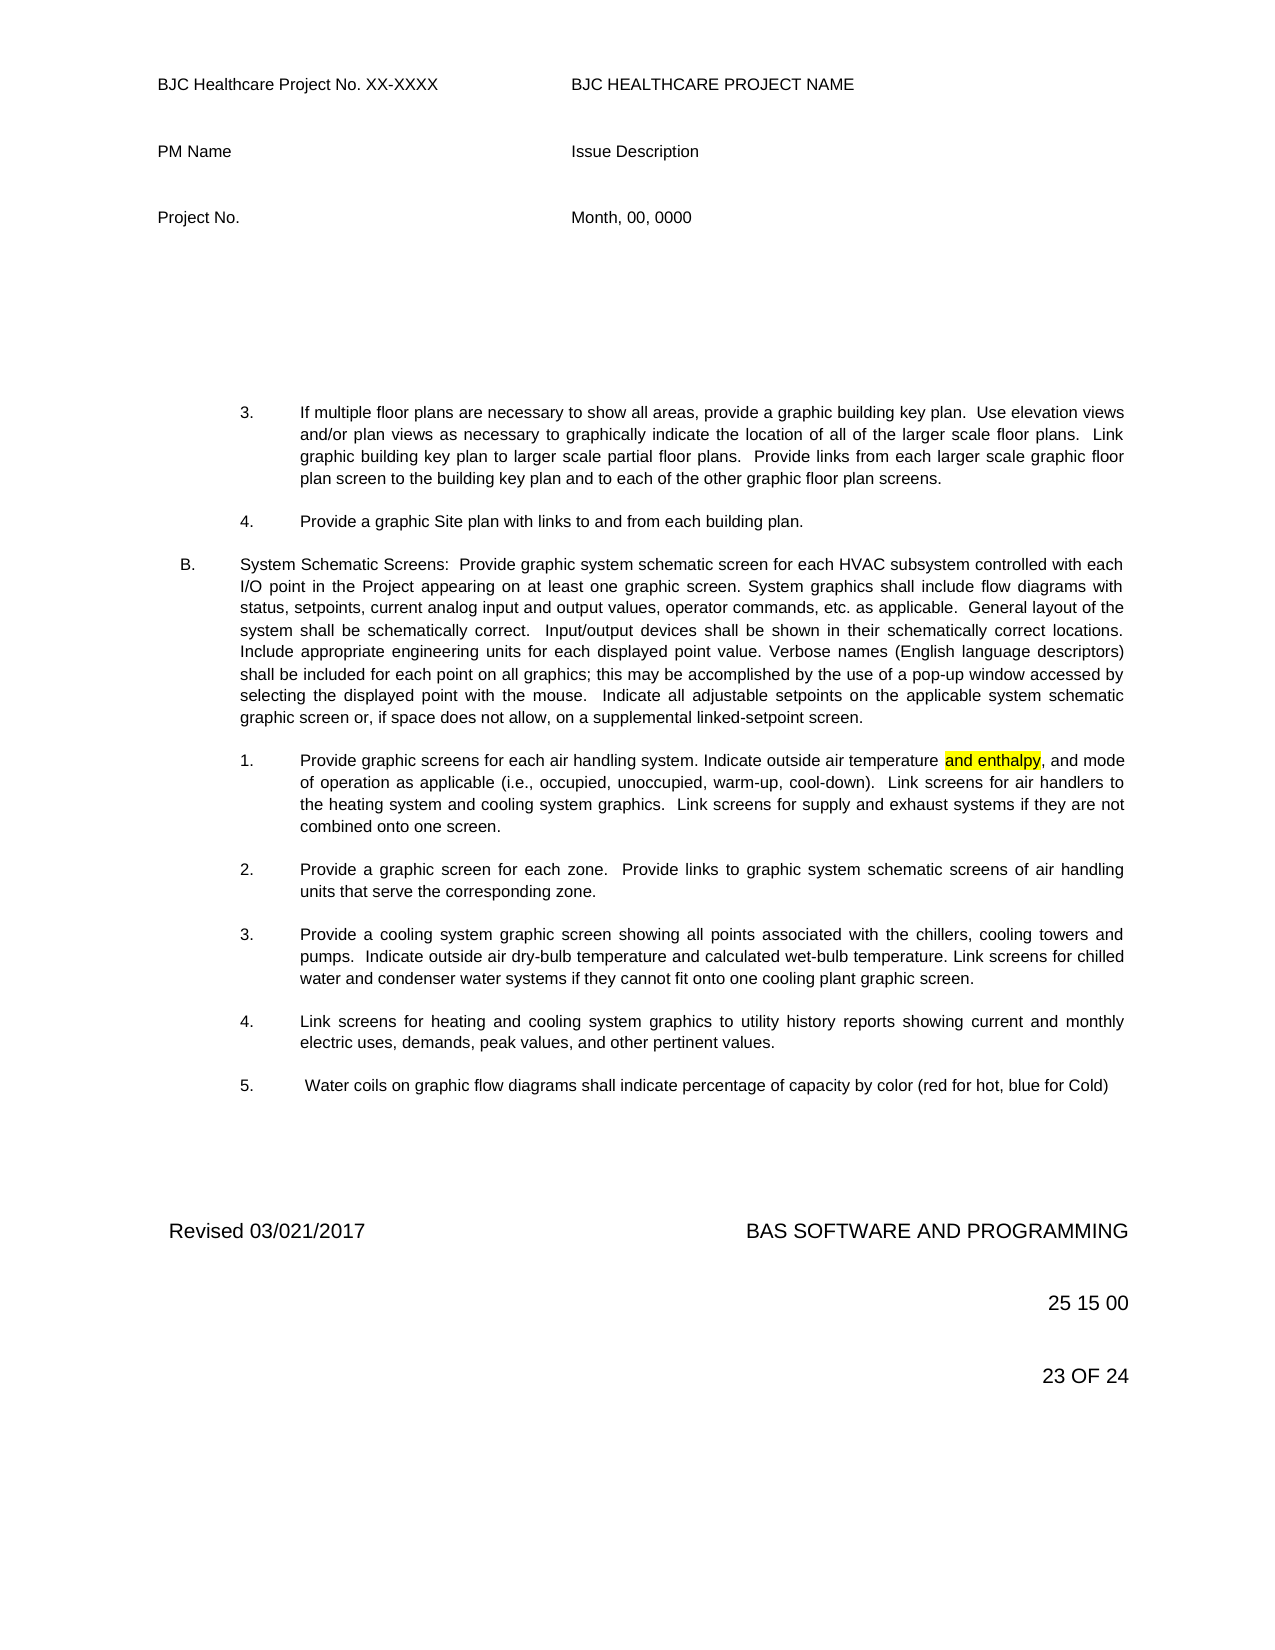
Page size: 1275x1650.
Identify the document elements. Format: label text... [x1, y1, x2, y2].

list Water coils on graphic flow diagrams shall indicate percentage of capacity by color (red for hot, blue for Cold) [240, 1076, 1125, 1095]
text Provide a cooling system graphic screen showing all points associated with the chillers, cooling towers and pumps. Indicate outside air dry-bulb temperature and calculated wet-bulb temperature. Link screens for chilled water and condenser water systems if they cannot fit onto one cooling plant graphic screen. [240, 924, 1125, 988]
text Provide graphic screens for each air handling system. Indicate outside air temperature and enthalpy, and mode of operation as applicable (i.e., occupied, unoccupied, warm-up, cool-down). Link screens for air handlers to the heating system and cooling system graphics. Link screens for supply and exhaust systems if they are not combined onto one screen. [240, 751, 1125, 836]
text If multiple floor plans are necessary to show all areas, provide a graphic building key plan. Use elevation views and/or plan views as necessary to graphically indicate the location of all of the larger scale floor plans. Link graphic building key plan to larger scale partial floor plans. Provide links from each larger scale graphic floor plan screen to the building key plan and to each of the other graphic floor plan screens. [240, 403, 1125, 488]
text Provide a graphic Site plan with links to and from each building plan. [240, 512, 1125, 531]
text Provide a graphic screen for each zone. Provide links to graphic system schematic screens of air handling units that serve the corresponding zone. [240, 860, 1125, 901]
text Link screens for heating and cooling system graphics to utility history reports showing current and monthly electric uses, demands, peak values, and other pertinent values. [240, 1011, 1125, 1052]
text System Schematic Screens: Provide graphic system schematic screen for each HVAC subsystem controlled with each I/O point in the Project appearing on at least one graphic screen. System graphics shall include flow diagrams with status, setpoints, current analog input and output values, operator commands, etc. as applicable. General layout of the system shall be schematically correct. Input/output devices shall be shown in their schematically correct locations. Include appropriate engineering units for each displayed point value. Verbose names (English language descriptors) shall be included for each point on all graphics; this may be accomplished by the use of a pop-up window accessed by selecting the displayed point with the mouse. Indicate all adjustable setpoints on the applicable system schematic graphic screen or, if space does not allow, on a supplemental linked-setpoint screen. [180, 554, 1125, 727]
